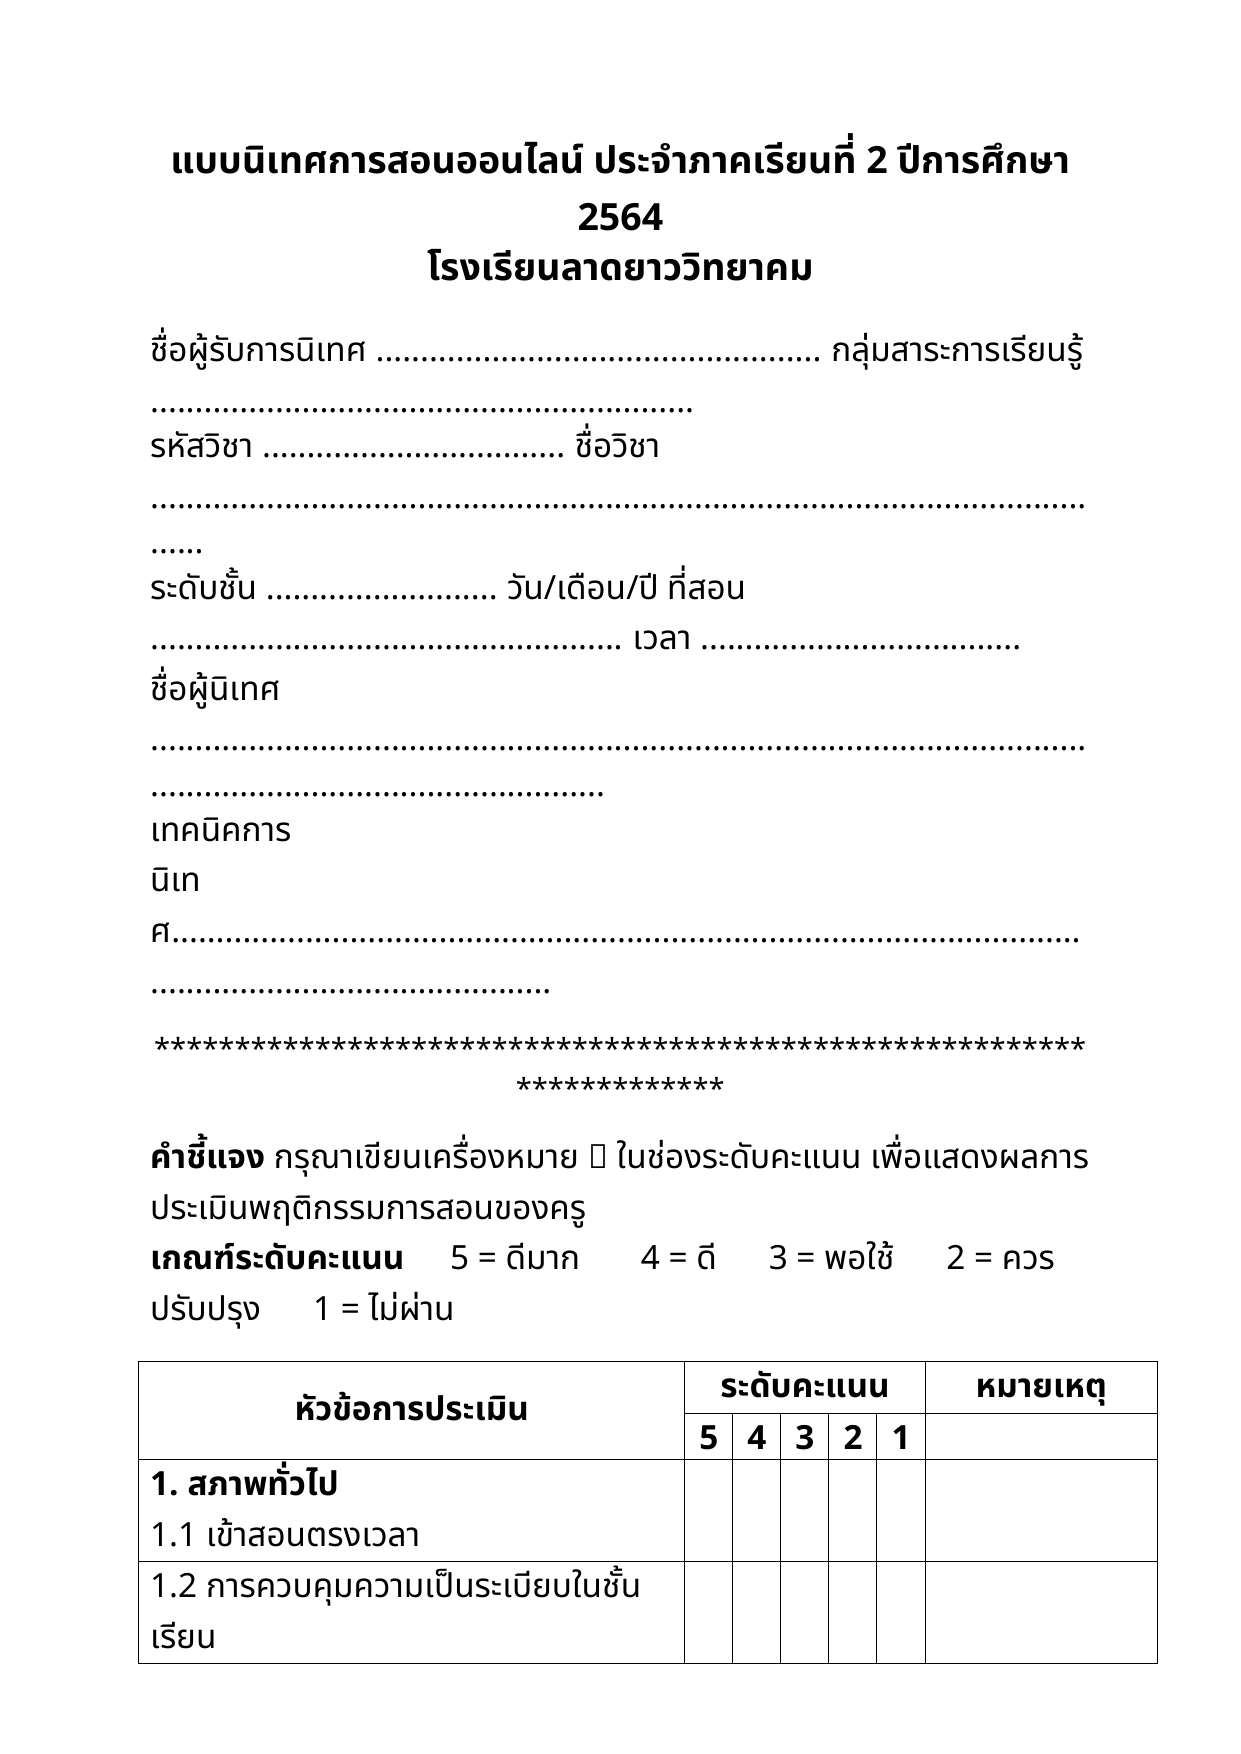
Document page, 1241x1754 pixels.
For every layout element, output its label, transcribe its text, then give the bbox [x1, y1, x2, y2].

table_cell 1 [877, 1414, 925, 1459]
text เกณฑ์ระดับคะแนน 5 = ดีมาก 4 = ดี 3 = พอใช้ 2 = ควรปรับปรุง 1 = ไม่ผ่าน [150, 1234, 1090, 1335]
table_cell [877, 1460, 925, 1561]
table_header หัวข้อการประเมิน [139, 1362, 684, 1459]
text ระดับชั้น .......................... วัน/เดือน/ปี ที่สอน ..................................................... เวลา .................................... [150, 563, 1090, 665]
table_cell 2 [829, 1414, 876, 1459]
table_cell [781, 1562, 828, 1663]
table_cell 3 [781, 1414, 828, 1459]
text ชื่อผู้รับการนิเทศ .................................................. กลุ่มสาระการเรียนรู้ ............................................................. [150, 326, 1090, 422]
table_cell [733, 1460, 780, 1561]
text แบบนิเทศการสอนออนไลน์ ประจำภาคเรียนที่ 2 ปีการศึกษา 2564 [150, 133, 1090, 241]
table_header หมายเหตุ [926, 1362, 1157, 1412]
table_cell 4 [733, 1414, 780, 1459]
text คำชี้แจง กรุณาเขียนเครื่องหมาย ในช่องระดับคะแนน เพื่อแสดงผลการประเมินพฤติกรรมการสอนของครู [150, 1133, 1090, 1234]
table_cell 5 [685, 1414, 732, 1459]
table_cell [877, 1562, 925, 1663]
table_cell [829, 1460, 876, 1561]
text รหัสวิชา .................................. ชื่อวิชา ............................................................................................................... [150, 422, 1090, 563]
table_cell [685, 1460, 732, 1561]
table_cell [733, 1562, 780, 1663]
table_header ระดับคะแนน [685, 1362, 925, 1412]
table_cell 1. สภาพทั่วไป 1.1 เข้าสอนตรงเวลา [139, 1460, 684, 1561]
table_cell [926, 1414, 1157, 1459]
table_cell [685, 1562, 732, 1663]
table_cell [829, 1562, 876, 1663]
table_cell [781, 1460, 828, 1561]
table_cell [926, 1562, 1157, 1663]
text ชื่อผู้นิเทศ ............................................................................................................................................................ [150, 665, 1090, 806]
text เทคนิคการนิเทศ................................................................................................................................................... [150, 806, 1090, 1003]
table_cell [926, 1460, 1157, 1561]
text โรงเรียนลาดยาววิทยาคม [150, 241, 1090, 298]
table_cell 1.2 การควบคุมความเป็นระเบียบในชั้นเรียน [139, 1562, 684, 1663]
text *********************************************************************** [150, 1028, 1090, 1108]
